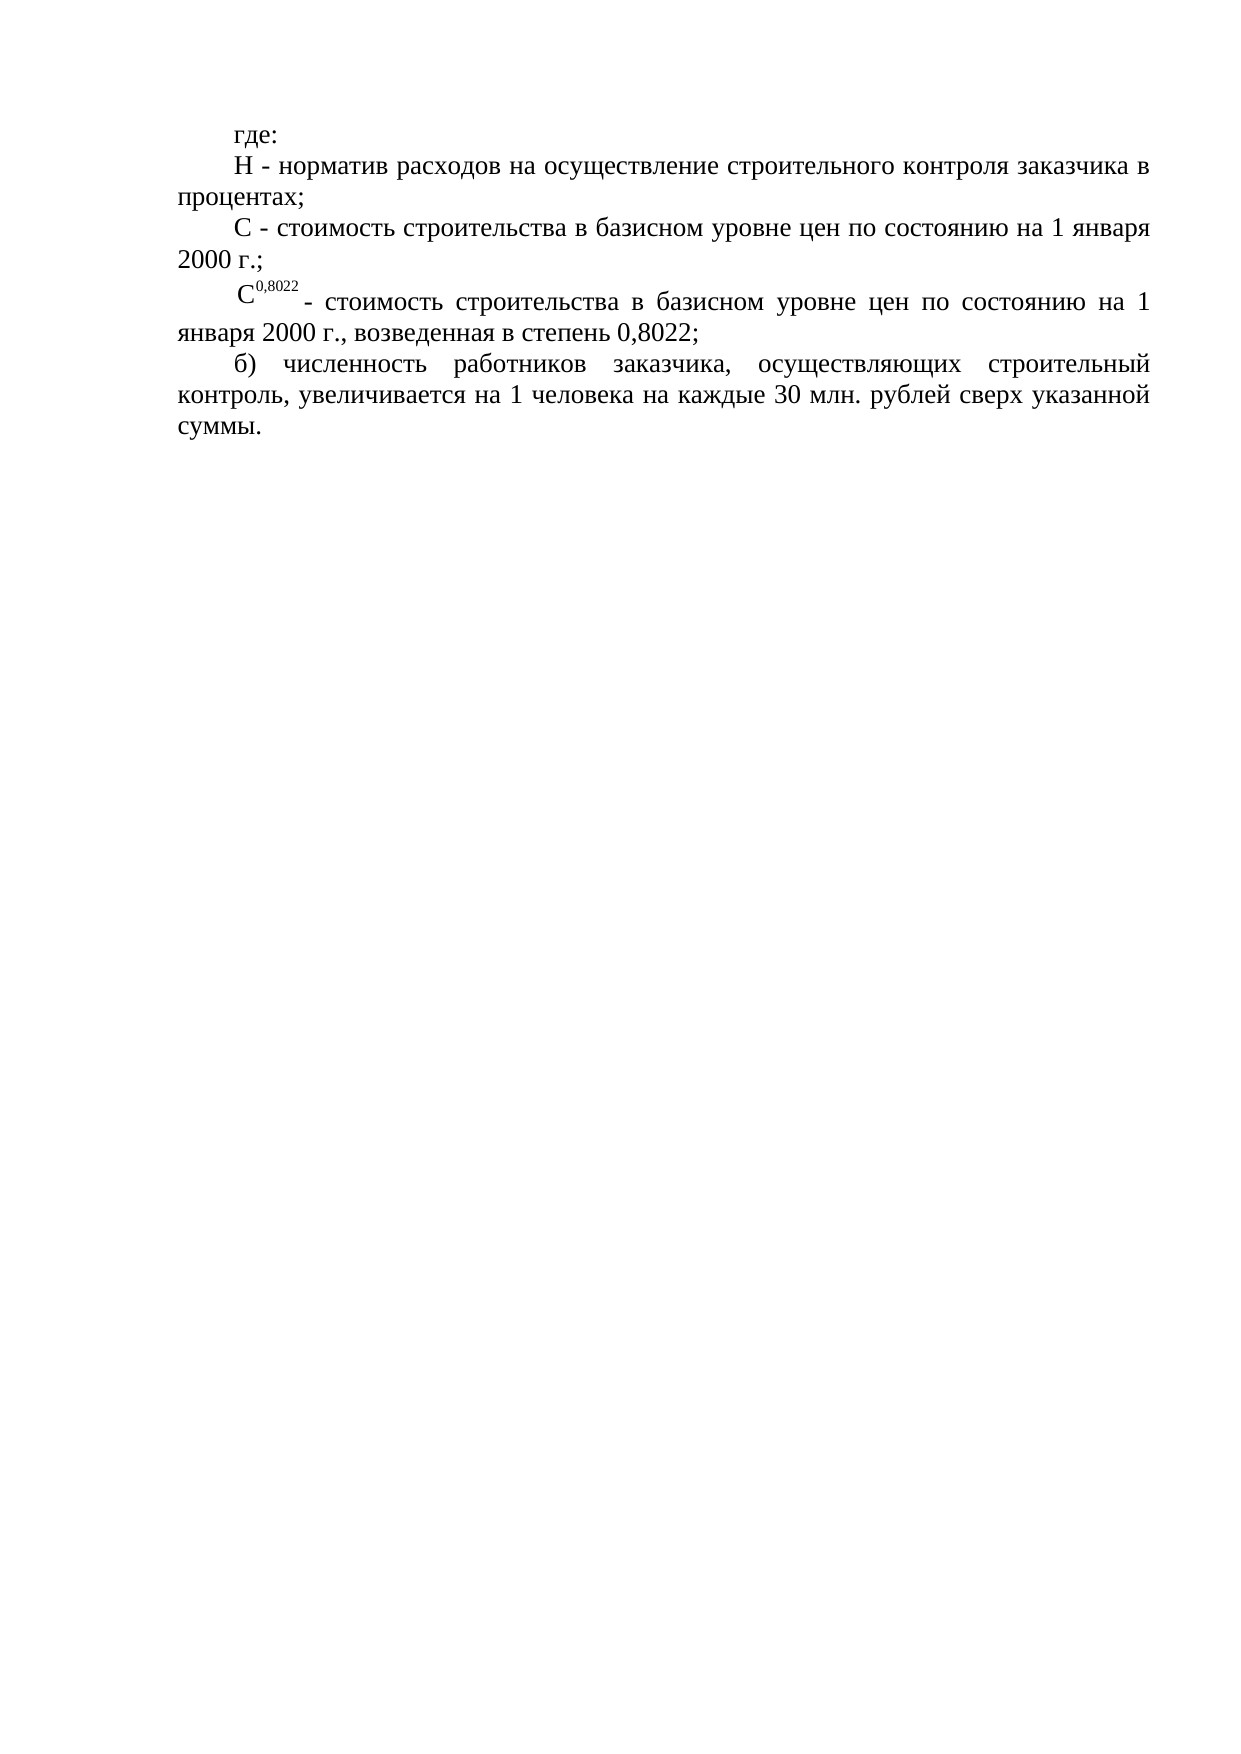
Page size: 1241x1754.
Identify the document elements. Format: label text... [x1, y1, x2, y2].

text б) численность работников заказчика, осуществляющих строительный контроль, увеличивается на 1 человека на каждые 30 млн. рублей сверх указанной суммы. [177, 347, 1152, 441]
text С - стоимость строительства в базисном уровне цен по состоянию на 1 января 2000 г.; [177, 212, 1152, 274]
text где: [177, 118, 1152, 149]
text Н - норматив расходов на осуществление строительного контроля заказчика в процентах; [177, 149, 1152, 212]
text - стоимость строительства в базисном уровне цен по состоянию на 1 января 2000 г., возведенная в степень 0,8022; [177, 274, 1152, 347]
